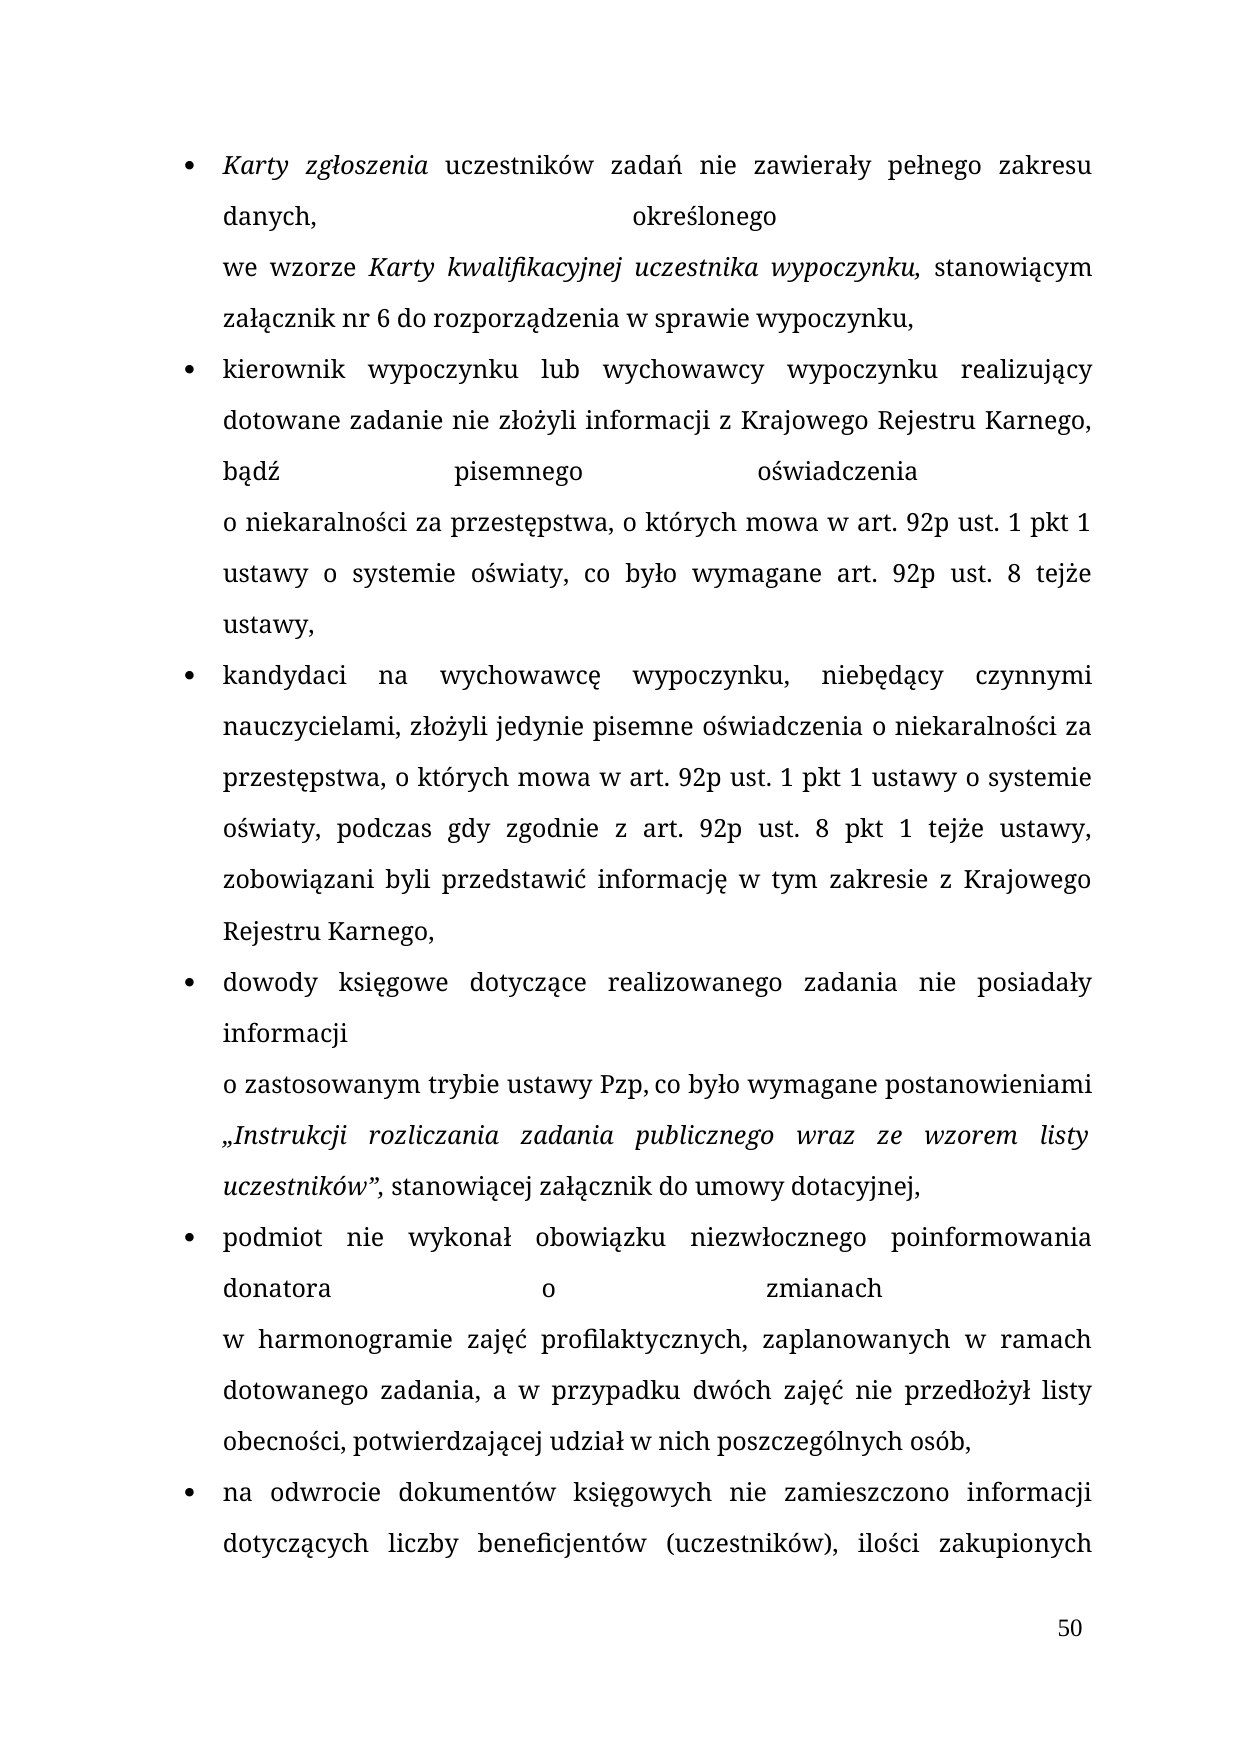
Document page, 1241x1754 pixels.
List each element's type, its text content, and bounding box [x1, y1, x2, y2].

list podmiot nie wykonał obowiązku niezwłocznego poinformowania donatora o zmianach w harmonogramie zajęć profilaktycznych, zaplanowanych w ramach dotowanego zadania, a w przypadku dwóch zajęć nie przedłożył listy obecności, potwierdzającej udział w nich poszczególnych osób, [185, 1219, 1093, 1458]
list kierownik wypoczynku lub wychowawcy wypoczynku realizujący dotowane zadanie nie złożyli informacji z Krajowego Rejestru Karnego, bądź pisemnego oświadczenia o niekaralności za przestępstwa, o których mowa w art. 92p ust. 1 pkt 1 ustawy o systemie oświaty, co było wymagane art. 92p ust. 8 tejże ustawy, [185, 352, 1093, 641]
list Karty zgłoszenia uczestników zadań nie zawierały pełnego zakresu danych, określonego we wzorze Karty kwalifikacyjnej uczestnika wypoczynku, stanowiącym załącznik nr 6 do rozporządzenia w sprawie wypoczynku, [185, 148, 1093, 335]
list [185, 1475, 1093, 1560]
list dowody księgowe dotyczące realizowanego zadania nie posiadały informacji o zastosowanym trybie ustawy Pzp, co było wymagane postanowieniami „Instrukcji rozliczania zadania publicznego wraz ze wzorem listy uczestników”, stanowiącej załącznik do umowy dotacyjnej, [185, 964, 1093, 1202]
list kandydaci na wychowawcę wypoczynku, niebędący czynnymi nauczycielami, złożyli jedynie pisemne oświadczenia o niekaralności za przestępstwa, o których mowa w art. 92p ust. 1 pkt 1 ustawy o systemie oświaty, podczas gdy zgodnie z art. 92p ust. 8 pkt 1 tejże ustawy, zobowiązani byli przedstawić informację w tym zakresie z Krajowego Rejestru Karnego, [185, 658, 1093, 947]
